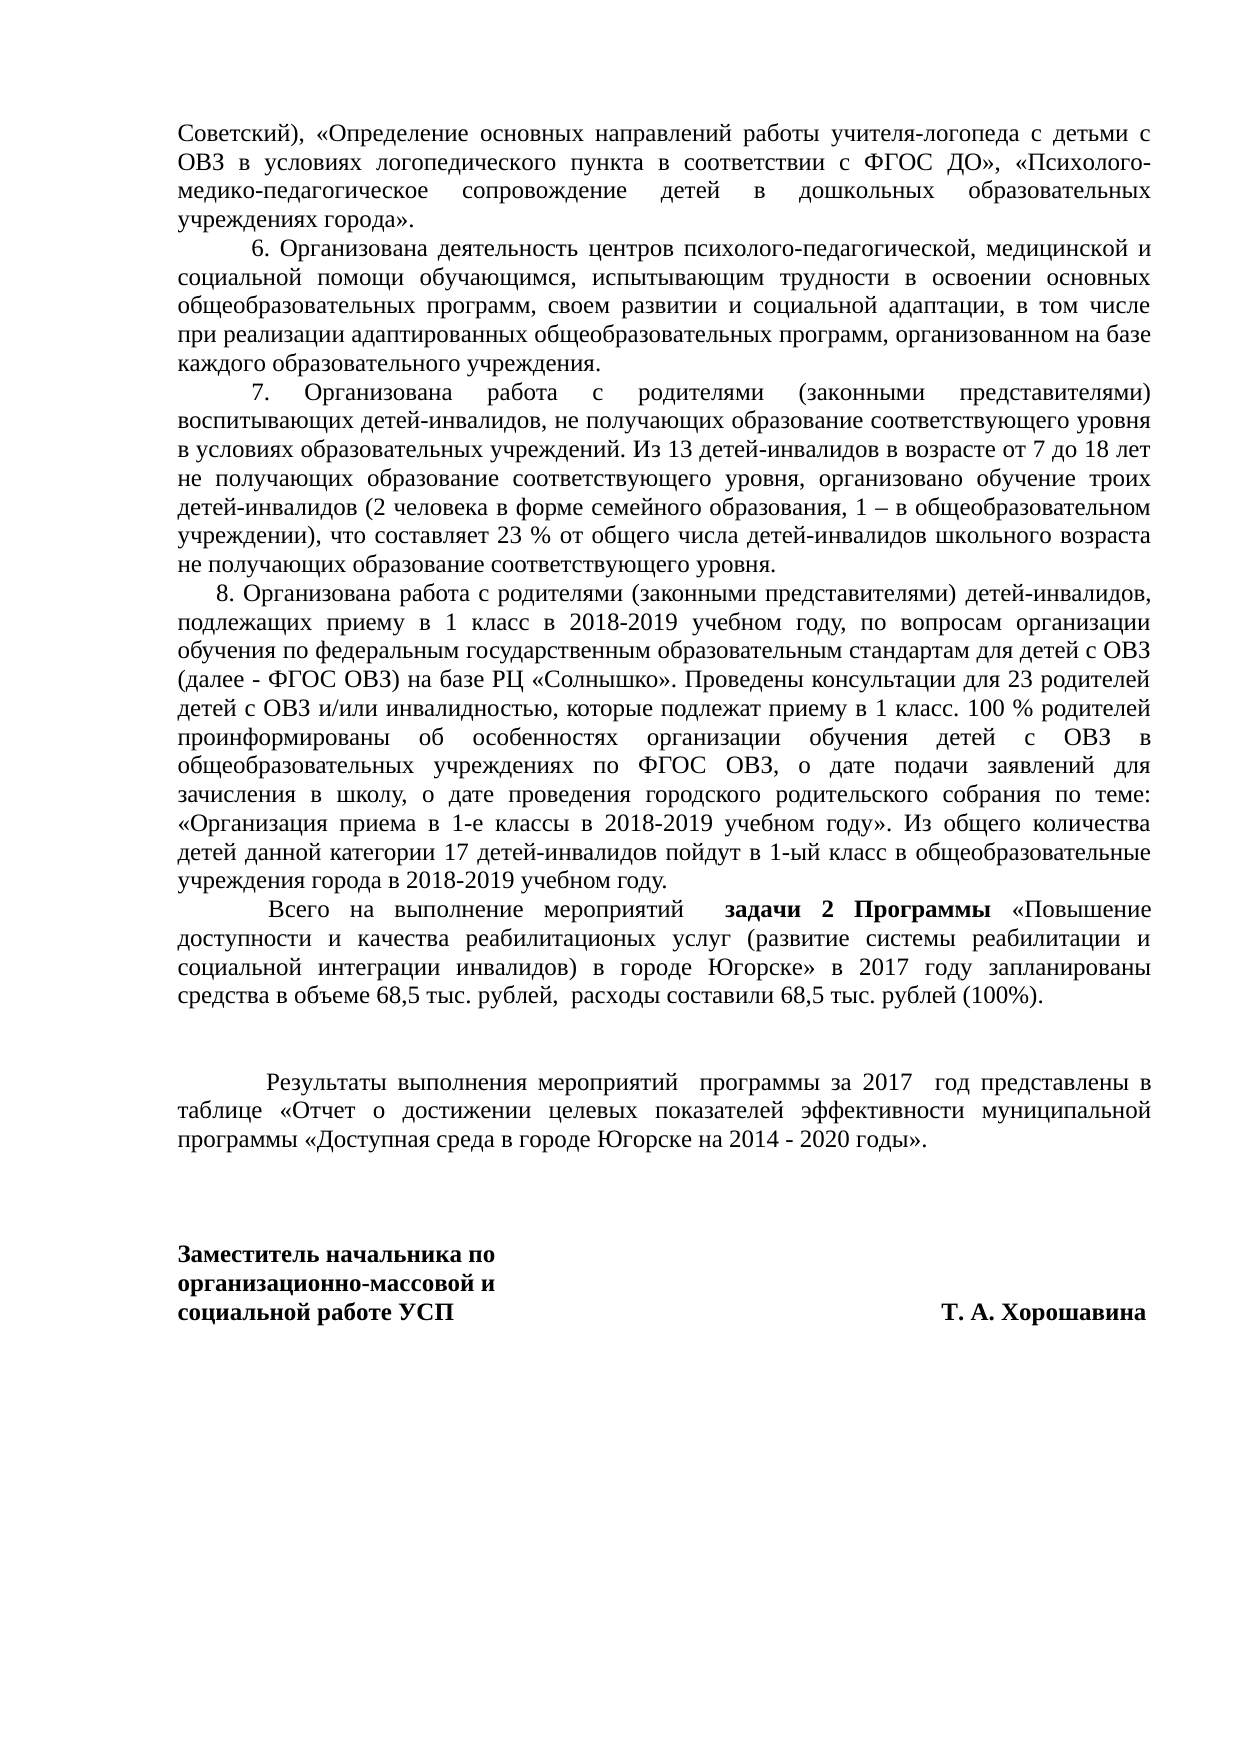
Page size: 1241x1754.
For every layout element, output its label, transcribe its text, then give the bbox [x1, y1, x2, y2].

text 6. Организована деятельность центров психолого-педагогической, медицинской и социальной помощи обучающимся, испытывающим трудности в освоении основных общеобразовательных программ, своем развитии и социальной адаптации, в том числе при реализации адаптированных общеобразовательных программ, организованном на базе каждого образовательного учреждения. [177, 233, 1152, 377]
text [177, 118, 1152, 233]
text организационно-массовой и [177, 1268, 1152, 1297]
text Результаты выполнения мероприятий программы за 2017 год представлены в таблице «Отчет о достижении целевых показателей эффективности муниципальной программы «Доступная среда в городе Югорске на 2014 - 2020 годы». [177, 1067, 1152, 1153]
text 8. Организована работа с родителями (законными представителями) детей-инвалидов, подлежащих приему в 1 класс в 2018-2019 учебном году, по вопросам организации обучения по федеральным государственным образовательным стандартам для детей с ОВЗ (далее - ФГОС ОВЗ) на базе РЦ «Солнышко». Проведены консультации для 23 родителей детей с ОВЗ и/или инвалидностью, которые подлежат приему в 1 класс. 100 % родителей проинформированы об особенностях организации обучения детей с ОВЗ в общеобразовательных учреждениях по ФГОС ОВЗ, о дате подачи заявлений для зачисления в школу, о дате проведения городского родительского собрания по теме: «Организация приема в 1-е классы в 2018-2019 учебном году». Из общего количества детей данной категории 17 детей-инвалидов пойдут в 1-ый класс в общеобразовательные учреждения города в 2018-2019 учебном году. [177, 578, 1152, 894]
text Заместитель начальника по [177, 1239, 1152, 1268]
text Всего на выполнение мероприятий задачи 2 Программы «Повышение доступности и качества реабилитационых услуг (развитие системы реабилитации и социальной интеграции инвалидов) в городе Югорске» в 2017 году запланированы средства в объеме 68,5 тыс. рублей, расходы составили 68,5 тыс. рублей (100%). [177, 894, 1152, 1009]
text 7. Организована работа с родителями (законными представителями) воспитывающих детей-инвалидов, не получающих образование соответствующего уровня в условиях образовательных учреждений. Из 13 детей-инвалидов в возрасте от 7 до 18 лет не получающих образование соответствующего уровня, организовано обучение троих детей-инвалидов (2 человека в форме семейного образования, 1 – в общеобразовательном учреждении), что составляет 23 % от общего числа детей-инвалидов школьного возраста не получающих образование соответствующего уровня. [177, 377, 1152, 578]
text социальной работе УСП Т. А. Хорошавина [177, 1297, 1152, 1326]
